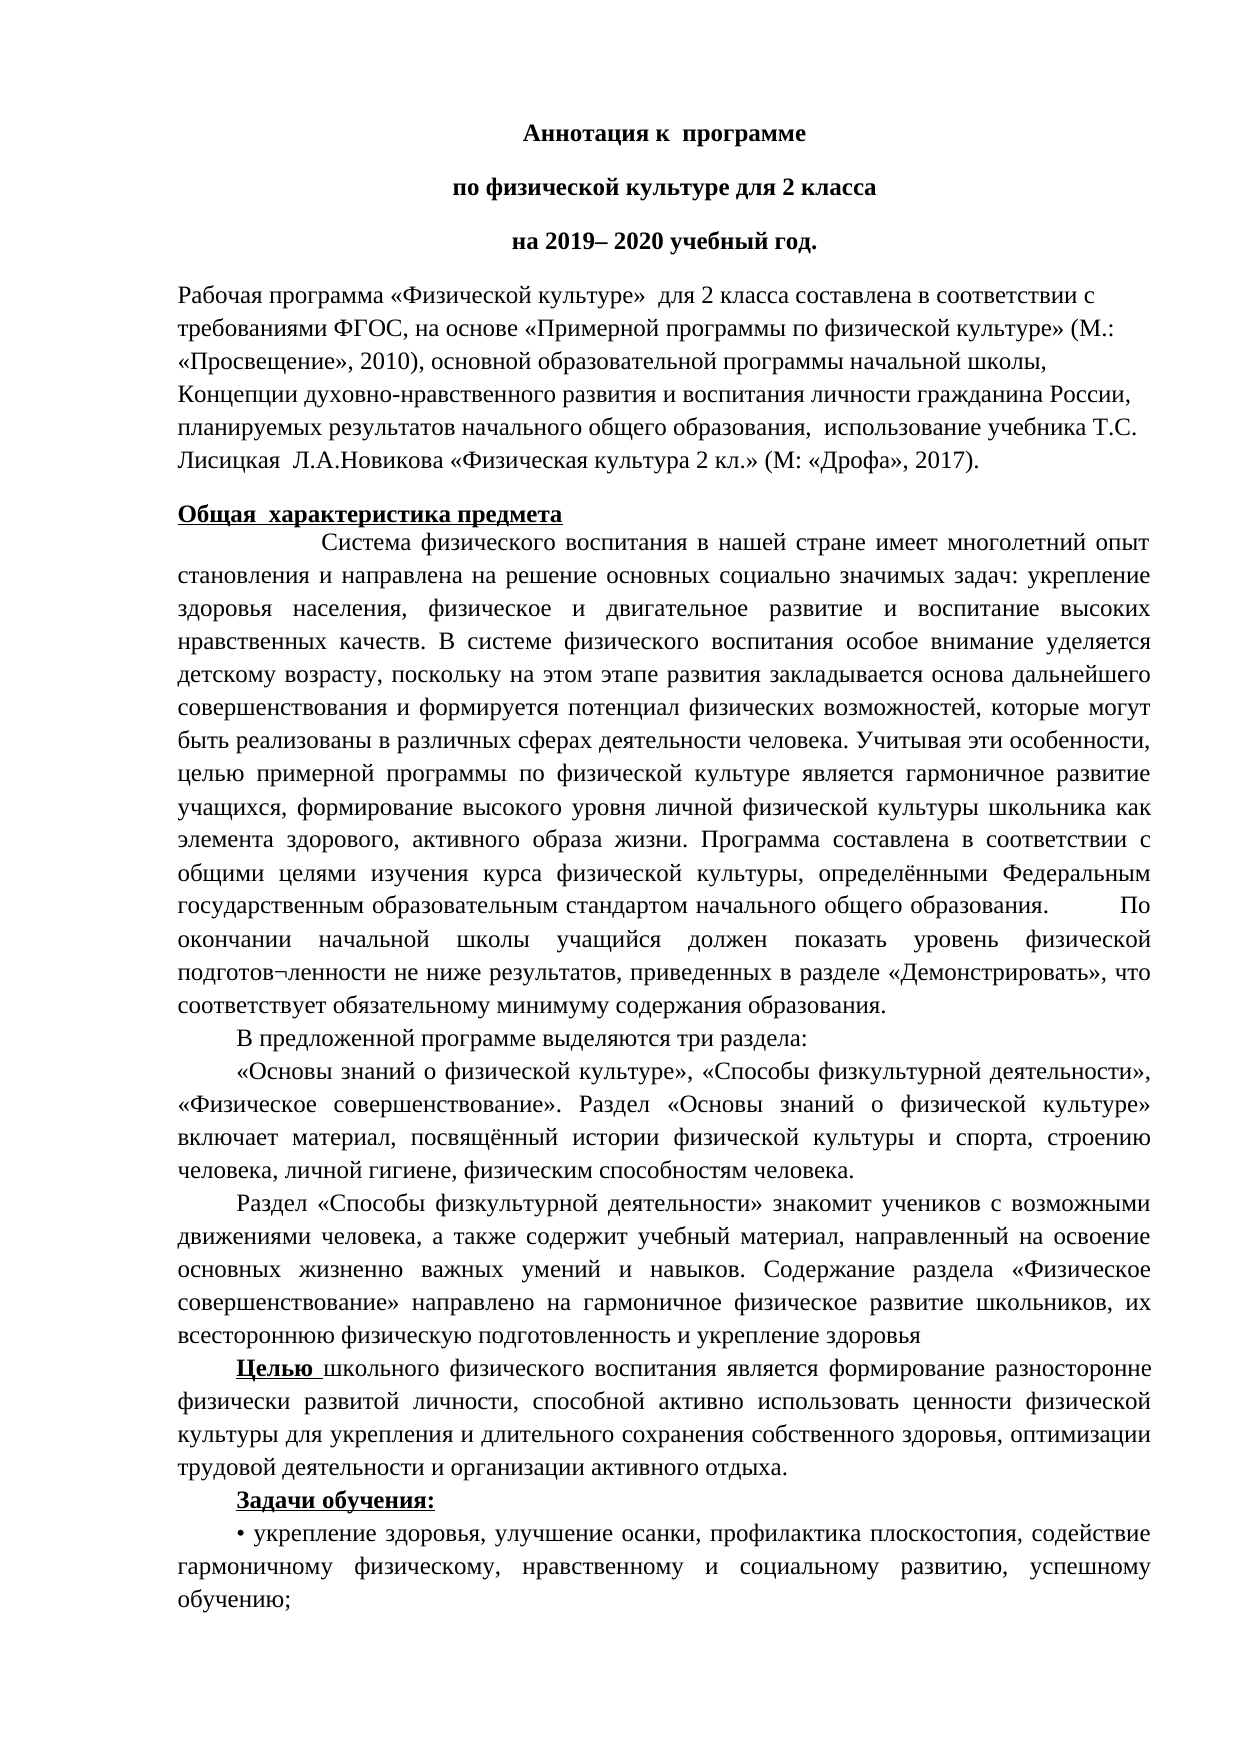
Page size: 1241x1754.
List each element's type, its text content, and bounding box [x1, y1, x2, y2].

text • укрепление здоровья, улучшение осанки, профилактика плоскостопия, содействие гармоничному физическому, нравственному и социальному развитию, успешному обучению; [177, 1518, 1152, 1613]
text «Основы знаний о физической культуре», «Способы физкультурной деятельности», «Физическое совершенствование». Раздел «Основы знаний о физической культуре» включает материал, посвящённый истории физической культуры и спорта, строению человека, личной гигиене, физическим способностям человека. [177, 1056, 1152, 1183]
text на 2019– 2020 учебный год. [177, 226, 1152, 254]
text Общая характеристика предмета [177, 499, 1152, 527]
text Раздел «Способы физкультурной деятельности» знакомит учеников с возможными движениями человека, а также содержит учебный материал, направленный на освоение основных жизненно важных умений и навыков. Содержание раздела «Физическое совершенствование» направлено на гармоничное физическое развитие школьников, их всестороннюю физическую подготовленность и укрепление здоровья [177, 1188, 1152, 1349]
text В предложенной программе выделяются три раздела: [177, 1023, 1152, 1051]
text Система физического воспитания в нашей стране имеет многолетний опыт становления и направлена на решение основных социально значимых задач: укрепление здоровья населения, физическое и двигательное развитие и воспитание высоких нравственных качеств. В системе физического воспитания особое внимание уделяется детскому возрасту, поскольку на этом этапе развития закладывается основа дальнейшего совершенствования и формируется потенциал физических возможностей, которые могут быть реализованы в различных сферах деятельности человека. Учитывая эти особенности, целью примерной программы по физической культуре является гармоничное развитие учащихся, формирование высокого уровня личной физической культуры школьника как элемента здорового, активного образа жизни. Программа составлена в соответствии с общими целями изучения курса физической культуры, определёнными Федеральным государственным образовательным стандартом начального общего образования. По окончании начальной школы учащийся должен показать уровень физической подготов¬ленности не ниже результатов, приведенных в разделе «Демонстрировать», что соответствует обязательному минимуму содержания образования. [177, 527, 1152, 1018]
text Целью школьного физического воспитания является формирование разносторонне физически развитой личности, способной активно использовать ценности физической культуры для укрепления и длительного сохранения собственного здоровья, оптимизации трудовой деятельности и организации активного отдыха. [177, 1353, 1152, 1481]
text Задачи обучения: [177, 1485, 1152, 1514]
text Рабочая программа «Физической культуре» для 2 класса составлена в соответствии с требованиями ФГОС, на основе «Примерной программы по физической культуре» (М.: «Просвещение», 2010), основной образовательной программы начальной школы, Концепции духовно-нравственного развития и воспитания личности гражданина России, планируемых результатов начального общего образования, использование учебника Т.С. Лисицкая Л.А.Новикова «Физическая культура 2 кл.» (М: «Дрофа», 2017). [177, 280, 1152, 473]
text по физической культуре для 2 класса [177, 172, 1152, 201]
text Аннотация к программе [177, 118, 1152, 147]
